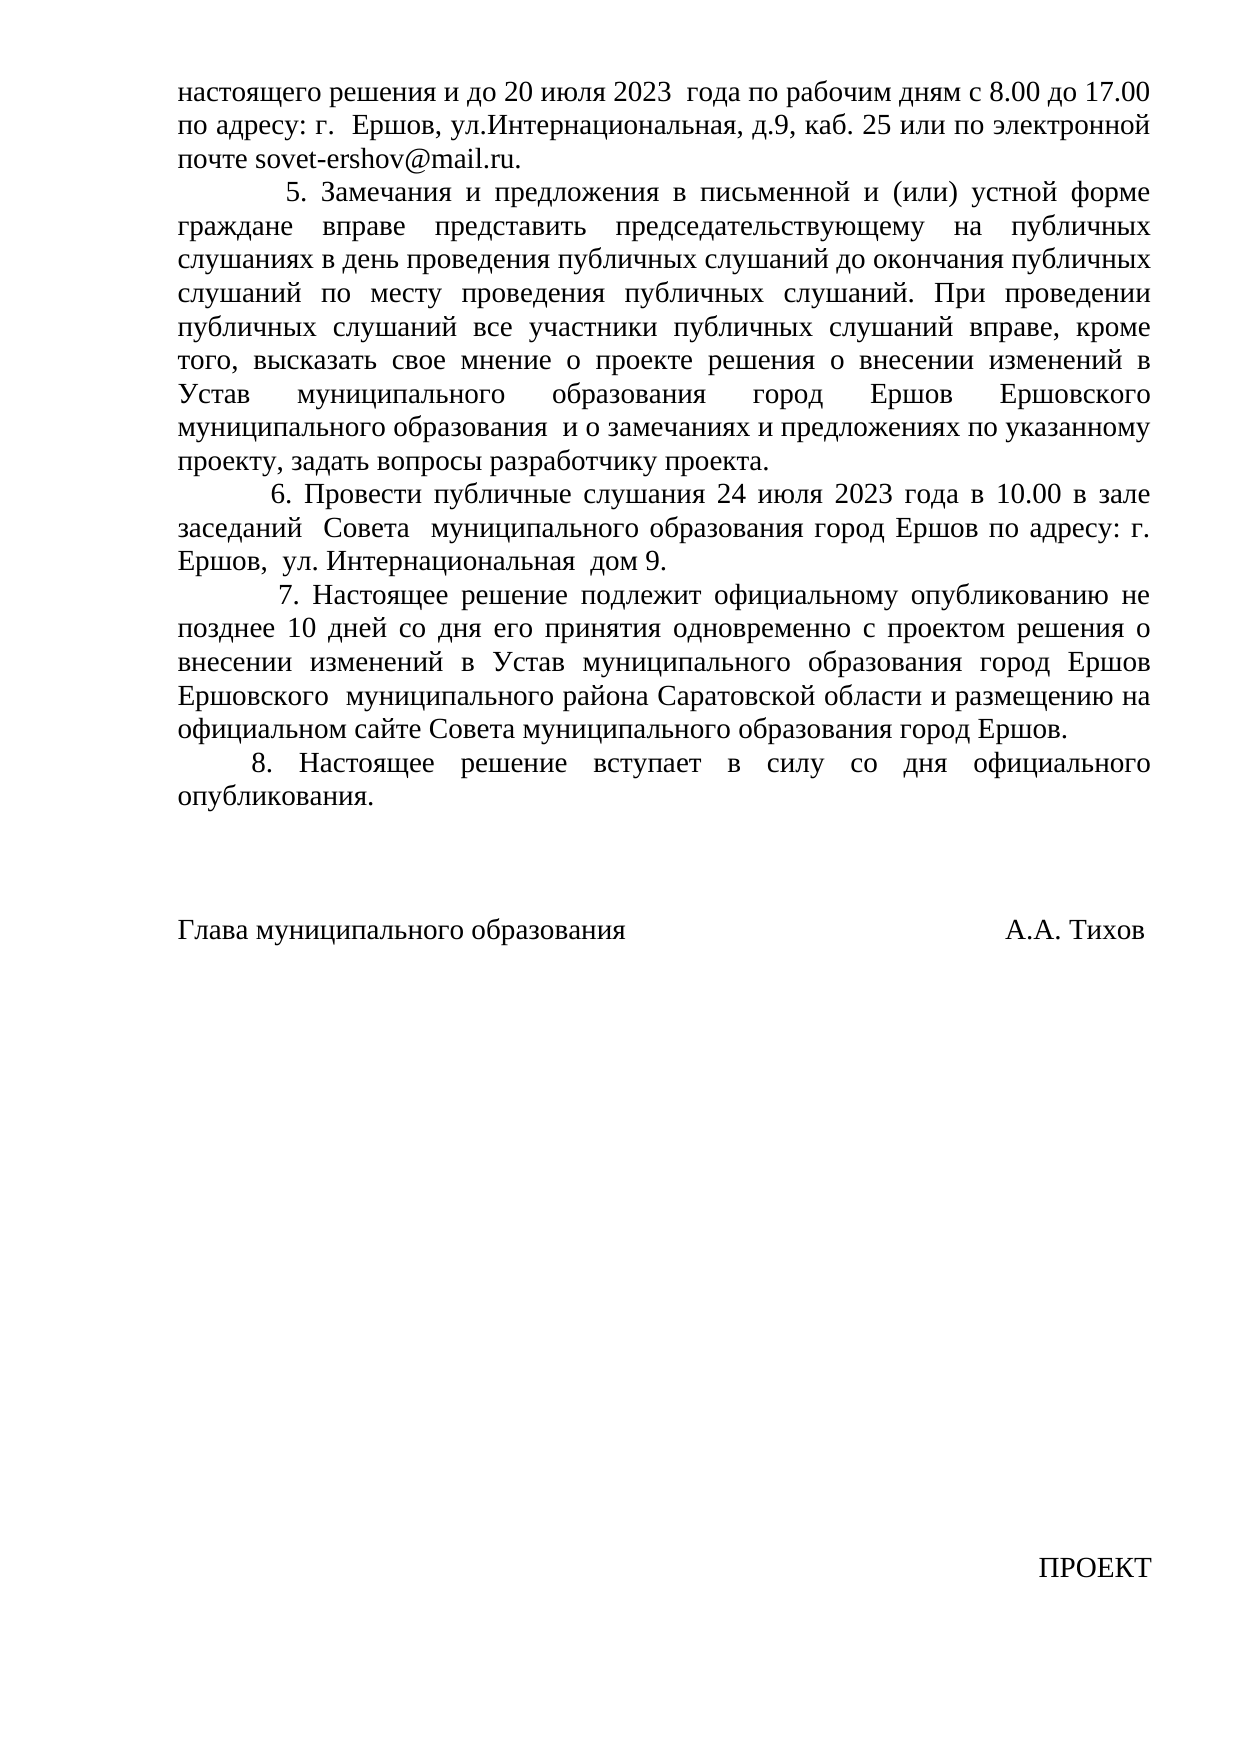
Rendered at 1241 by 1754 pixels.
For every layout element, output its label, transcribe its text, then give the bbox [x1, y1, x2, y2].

text 7. Настоящее решение подлежит официальному опубликованию не позднее 10 дней со дня его принятия одновременно с проектом решения о внесении изменений в Устав муниципального образования город Ершов Ершовского муниципального района Саратовской области и размещению на официальном сайте Совета муниципального образования город Ершов. [177, 577, 1152, 745]
text 6. Провести публичные слушания 24 июля 2023 года в 10.00 в зале заседаний Совета муниципального образования город Ершов по адресу: г. Ершов, ул. Интернациональная дом 9. [177, 476, 1152, 577]
text Глава муниципального образования А.А. Тихов [177, 912, 1152, 946]
text 5. Замечания и предложения в письменной и (или) устной форме граждане вправе представить председательствующему на публичных слушаниях в день проведения публичных слушаний до окончания публичных слушаний по месту проведения публичных слушаний. При проведении публичных слушаний все участники публичных слушаний вправе, кроме того, высказать свое мнение о проекте решения о внесении изменений в Устав муниципального образования город Ершов Ершовского муниципального образования и о замечаниях и предложениях по указанному проекту, задать вопросы разработчику проекта. [177, 174, 1152, 476]
text ПРОЕКТ [177, 1550, 1152, 1583]
text 8. Настоящее решение вступает в силу со дня официального опубликования. [177, 745, 1152, 812]
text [177, 74, 1152, 174]
